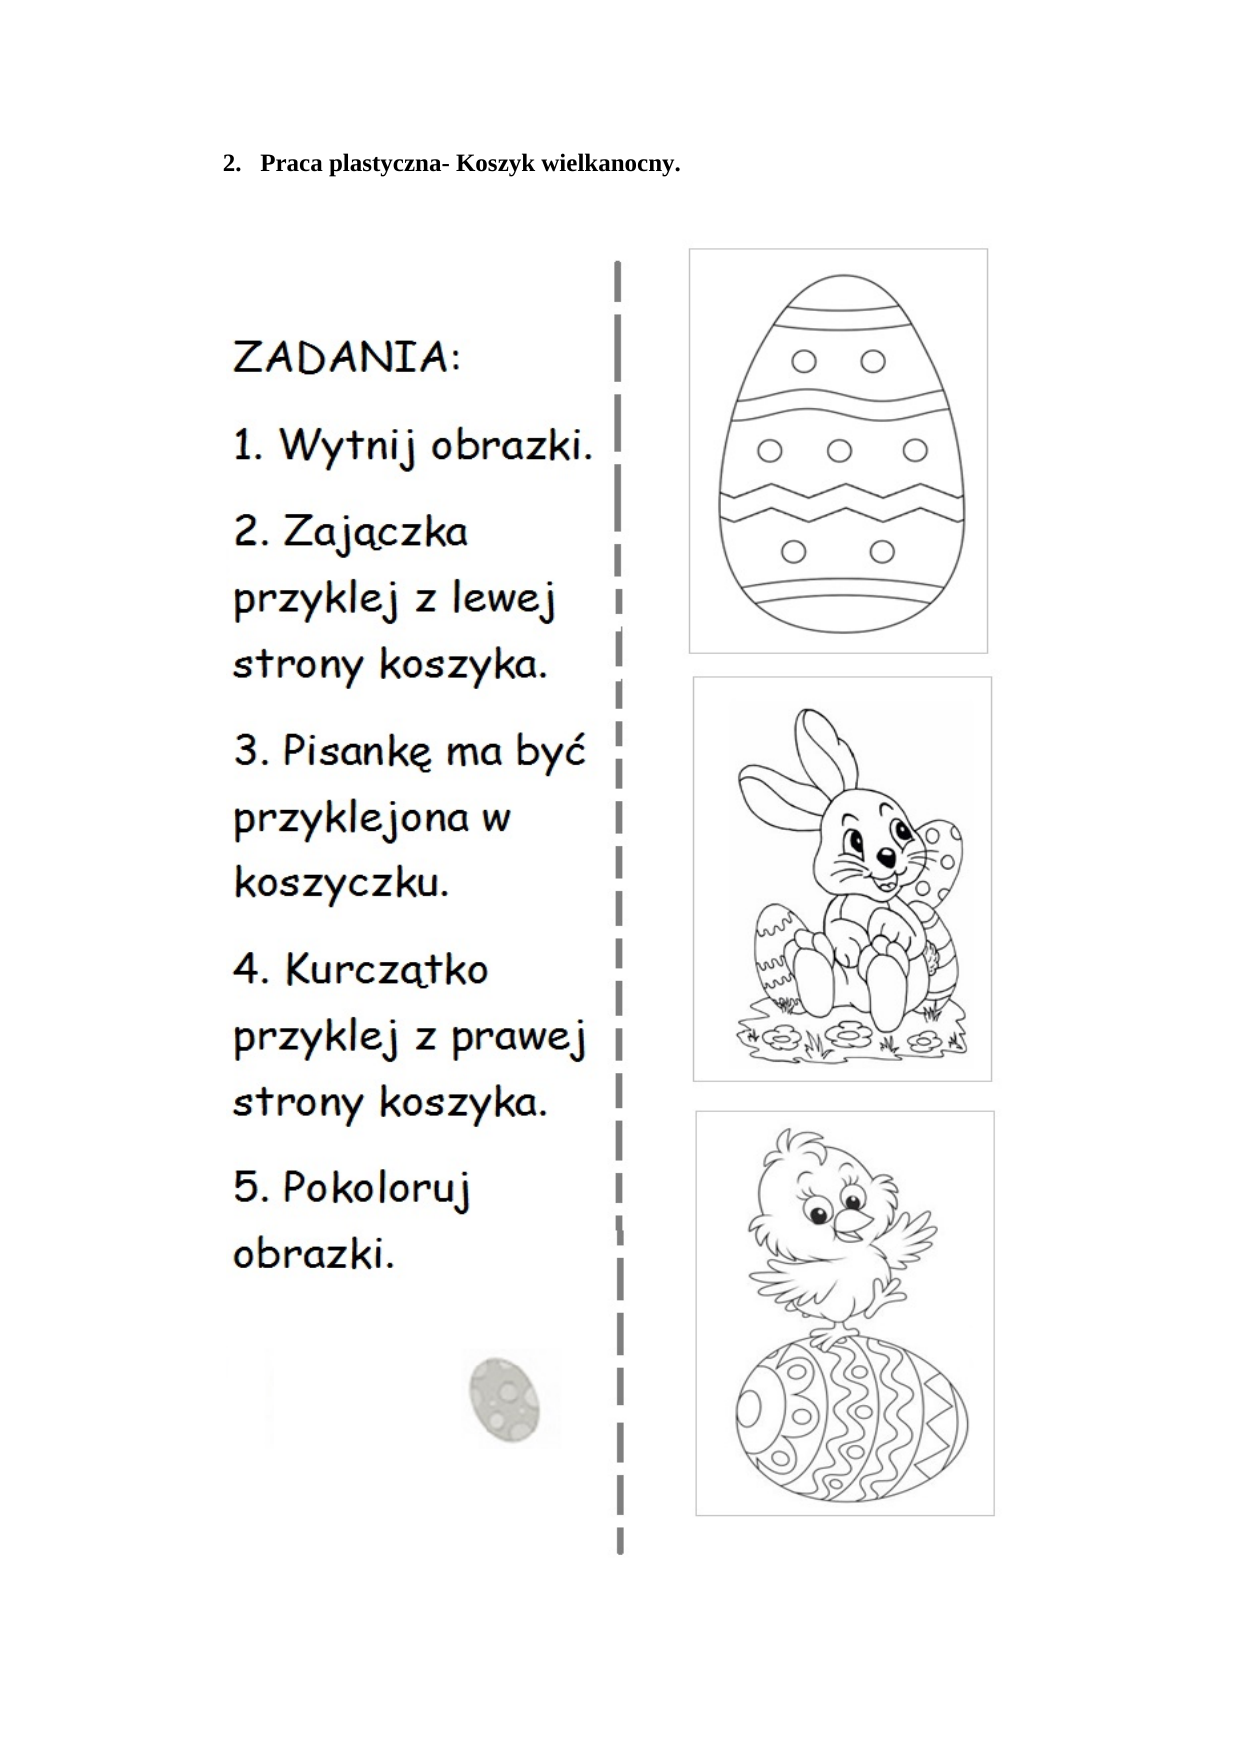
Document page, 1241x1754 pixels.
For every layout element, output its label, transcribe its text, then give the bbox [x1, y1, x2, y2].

list Praca plastyczna- Koszyk wielkanocny. [223, 148, 1093, 176]
picture [226, 201, 1015, 1570]
